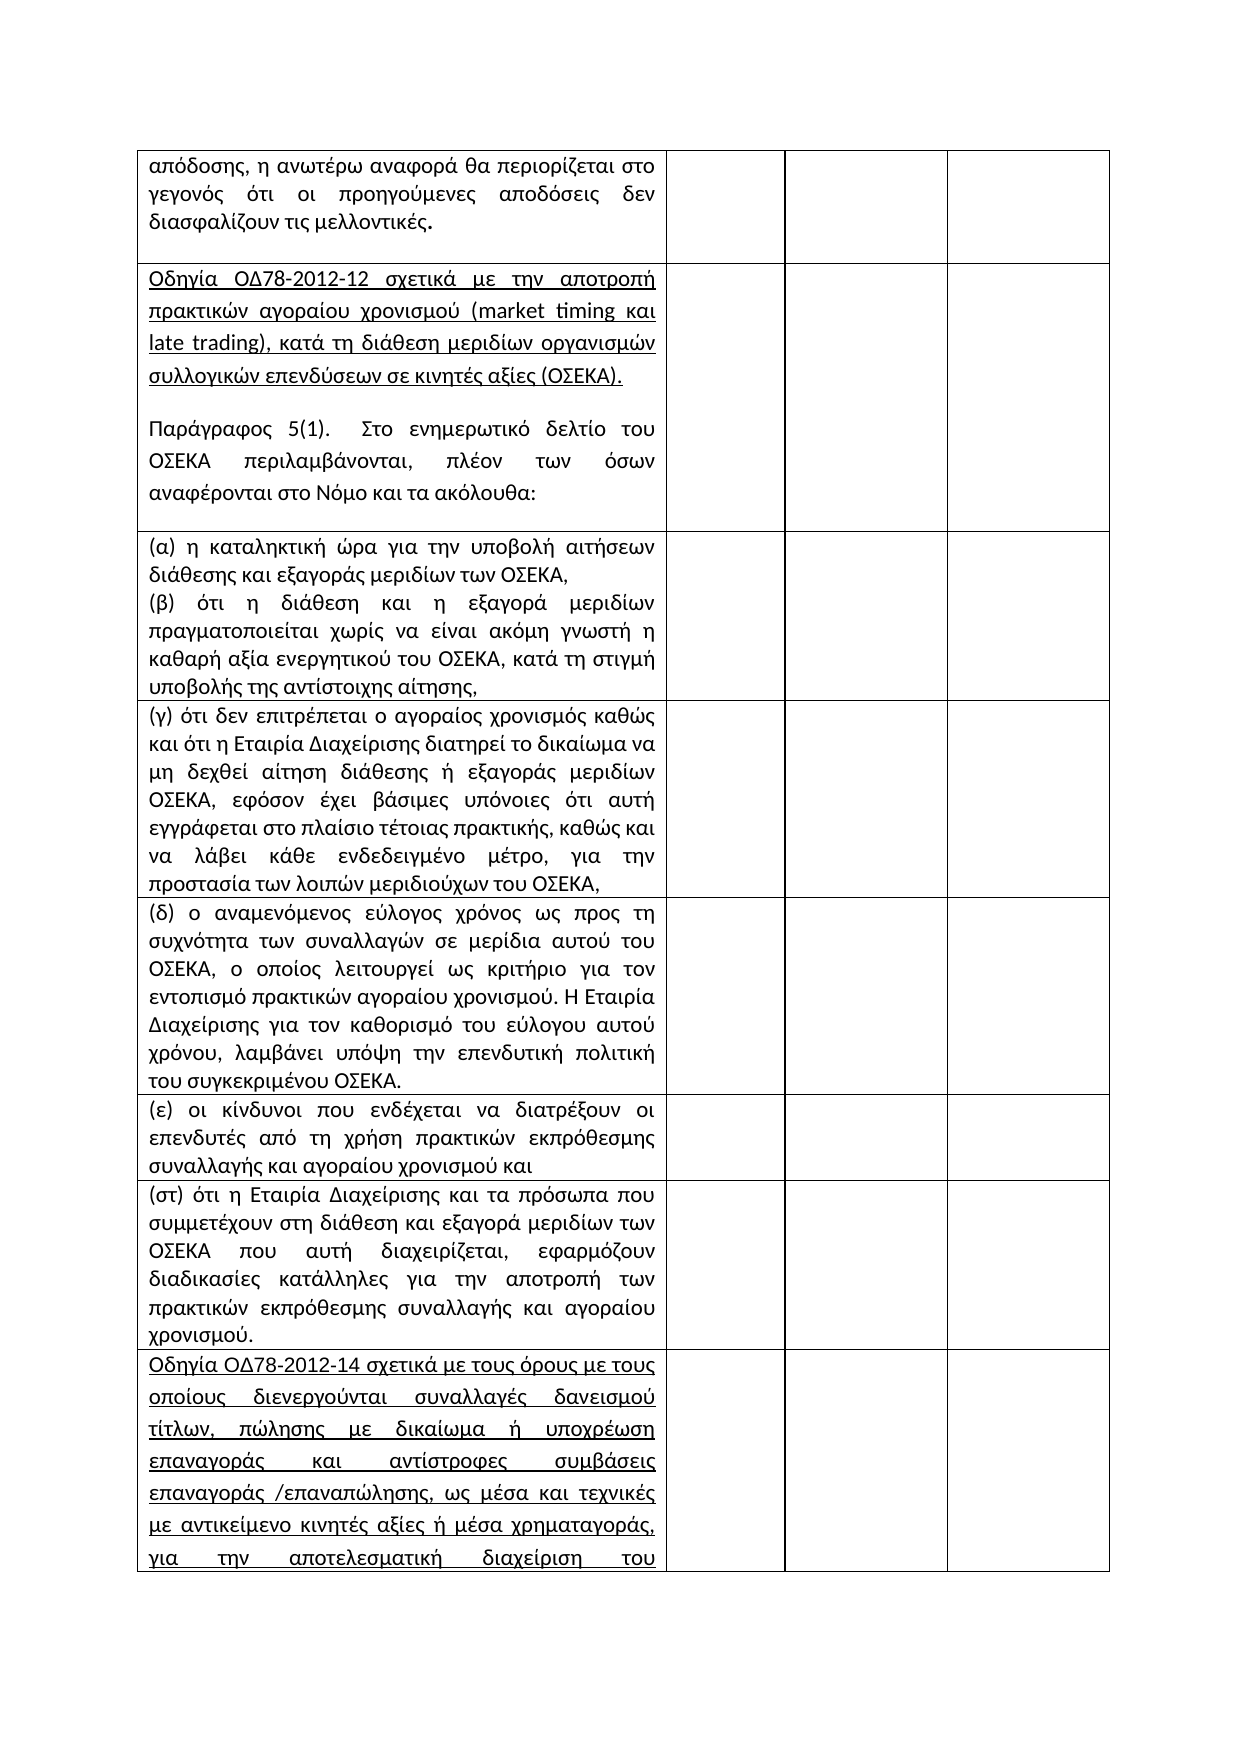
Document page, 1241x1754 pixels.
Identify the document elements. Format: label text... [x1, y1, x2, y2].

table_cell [138, 1350, 666, 1571]
table_cell [948, 264, 1109, 531]
table_cell [786, 532, 947, 700]
table_cell [786, 701, 947, 897]
table_cell [786, 151, 947, 263]
table_cell [948, 151, 1109, 263]
table_cell [948, 1095, 1109, 1179]
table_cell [138, 151, 666, 263]
table_cell (α) η καταληκτική ώρα για την υποβολή αιτήσεων διάθεσης και εξαγοράς μεριδίων των ΟΣΕΚΑ, (β) ότι η διάθεση και η εξαγορά μεριδίων πραγματοποιείται χωρίς να είναι ακόμη γνωστή η καθαρή αξία ενεργητικού του ΟΣΕΚΑ, κατά τη στιγμή υποβολής της αντίστοιχης αίτησης, [138, 532, 666, 700]
table_cell (δ) ο αναμενόμενος εύλογος χρόνος ως προς τη συχνότητα των συναλλαγών σε μερίδια αυτού του ΟΣΕΚΑ, ο οποίος λειτουργεί ως κριτήριο για τον εντοπισμό πρακτικών αγοραίου χρονισμού. Η Εταιρία Διαχείρισης για τον καθορισμό του εύλογου αυτού χρόνου, λαμβάνει υπόψη την επενδυτική πολιτική του συγκεκριμένου ΟΣΕΚΑ. [138, 898, 666, 1094]
table_cell [667, 898, 784, 1094]
table_cell [667, 1350, 784, 1571]
table_cell [948, 898, 1109, 1094]
table_cell [948, 532, 1109, 700]
table_cell [948, 1350, 1109, 1571]
table_cell [948, 1181, 1109, 1349]
table_cell (ε) οι κίνδυνοι που ενδέχεται να διατρέξουν οι επενδυτές από τη χρήση πρακτικών εκπρόθεσμης συναλλαγής και αγοραίου χρονισμού και [138, 1095, 666, 1179]
table_cell (στ) ότι η Εταιρία Διαχείρισης και τα πρόσωπα που συμμετέχουν στη διάθεση και εξαγορά μεριδίων των ΟΣΕΚΑ που αυτή διαχειρίζεται, εφαρμόζουν διαδικασίες κατάλληλες για την αποτροπή των πρακτικών εκπρόθεσμης συναλλαγής και αγοραίου χρονισμού. [138, 1181, 666, 1349]
table_cell [948, 701, 1109, 897]
table_cell [786, 1095, 947, 1179]
table_cell [667, 264, 784, 531]
table_cell [786, 264, 947, 531]
table_cell (γ) ότι δεν επιτρέπεται ο αγοραίος χρονισμός καθώς και ότι η Εταιρία Διαχείρισης διατηρεί το δικαίωμα να μη δεχθεί αίτηση διάθεσης ή εξαγοράς μεριδίων ΟΣΕΚΑ, εφόσον έχει βάσιμες υπόνοιες ότι αυτή εγγράφεται στο πλαίσιο τέτοιας πρακτικής, καθώς και να λάβει κάθε ενδεδειγμένο μέτρο, για την προστασία των λοιπών μεριδιούχων του ΟΣΕΚΑ, [138, 701, 666, 897]
table_cell [667, 701, 784, 897]
table_cell [667, 151, 784, 263]
table_cell [786, 898, 947, 1094]
table_cell [786, 1350, 947, 1571]
table_cell [667, 532, 784, 700]
table_cell [667, 1181, 784, 1349]
table_cell [667, 1095, 784, 1179]
table_cell Οδηγία ΟΔ78-2012-12 σχετικά με την αποτροπή πρακτικών αγοραίου χρονισμού (market timing και late trading), κατά τη διάθεση μεριδίων οργανισμών συλλογικών επενδύσεων σε κινητές αξίες (ΟΣΕΚΑ). Παράγραφος 5(1). Στο ενημερωτικό δελτίο του ΟΣΕΚΑ περιλαμβάνονται, πλέον των όσων αναφέρονται στο Νόμο και τα ακόλουθα: [138, 264, 666, 531]
table_cell [786, 1181, 947, 1349]
